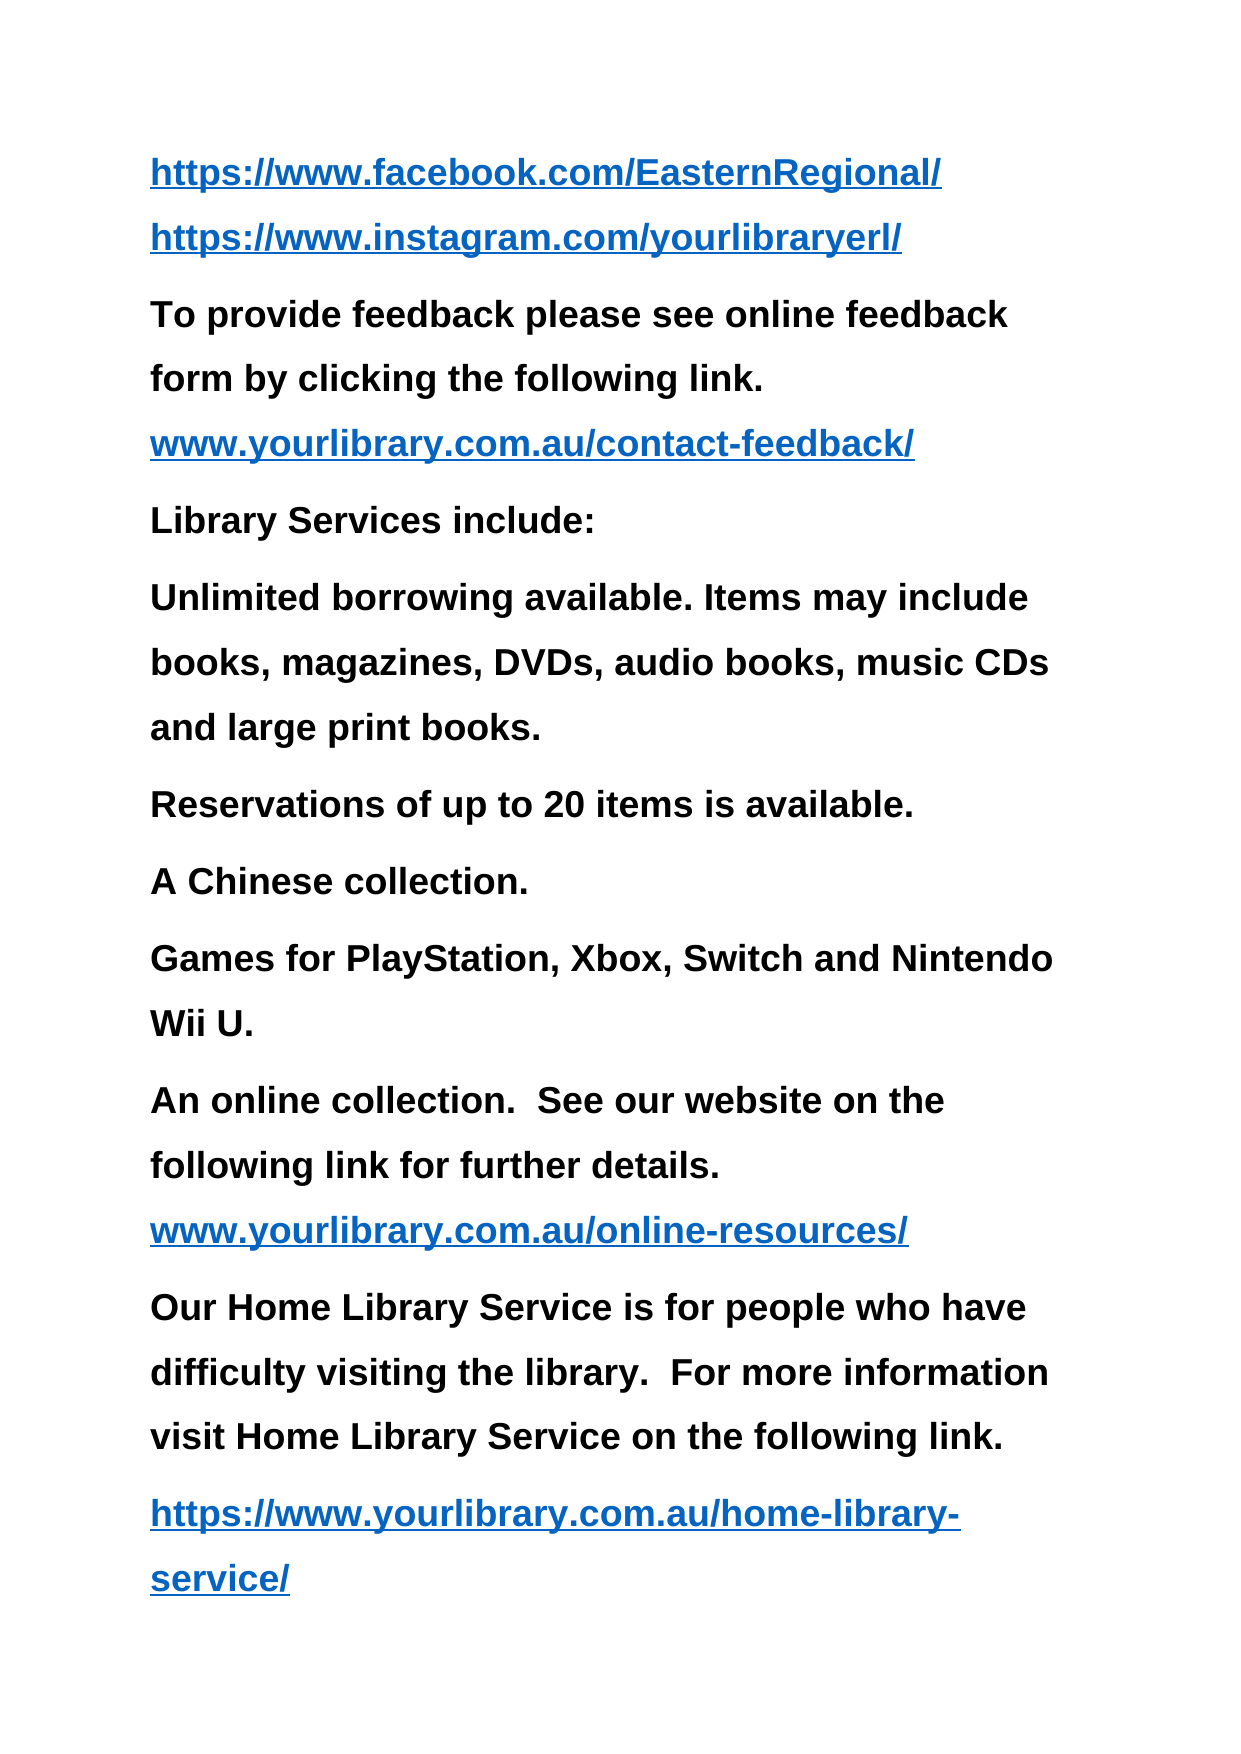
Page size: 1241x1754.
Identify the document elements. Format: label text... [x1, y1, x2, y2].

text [150, 150, 1090, 258]
text Reservations of up to 20 items is available. [150, 782, 1090, 825]
text Our Home Library Service is for people who have difficulty visiting the library. For more information visit Home Library Service on the following link. [150, 1285, 1090, 1457]
text An online collection. See our website on the following link for further details. www.yourlibrary.com.au/online-resources/ [150, 1078, 1090, 1251]
text To provide feedback please see online feedback form by clicking the following link. www.yourlibrary.com.au/contact-feedback/ [150, 292, 1090, 464]
text Library Services include: [150, 498, 1090, 542]
text https://www.yourlibrary.com.au/home-library-service/ [150, 1492, 1090, 1599]
text Unlimited borrowing available. Items may include books, magazines, DVDs, audio books, music CDs and large print books. [150, 576, 1090, 748]
text A Chinese collection. [150, 859, 1090, 902]
text Games for PlayStation, Xbox, Switch and Nintendo Wii U. [150, 937, 1090, 1044]
